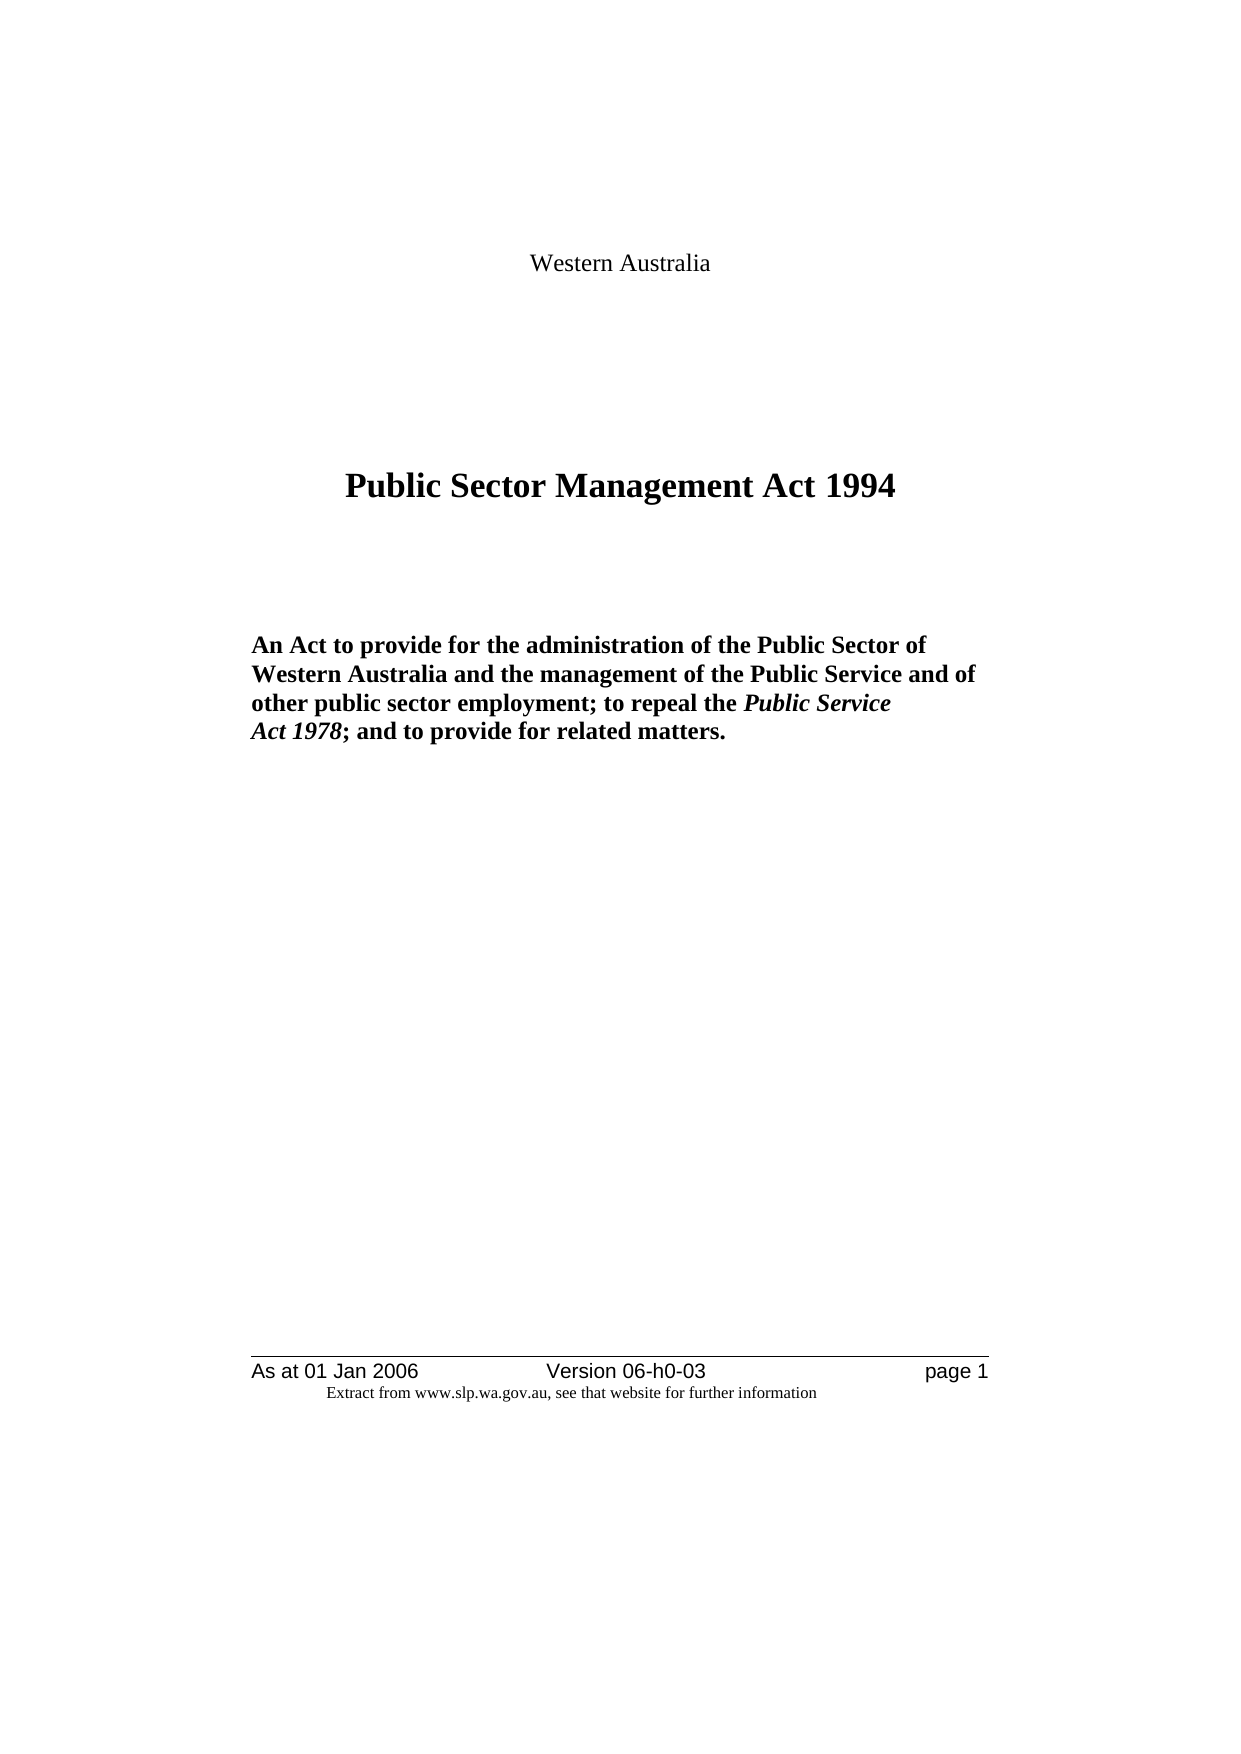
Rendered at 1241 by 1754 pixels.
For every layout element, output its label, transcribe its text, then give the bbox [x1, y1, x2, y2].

title An Act to provide for the administration of the Public Sector of Western Australia and the management of the Public Service and of other public sector employment; to repeal the Public Service Act 1978; and to provide for related matters. [251, 630, 989, 745]
text Western Australia [251, 248, 989, 277]
text Public Sector Management Act 1994 [251, 464, 989, 505]
